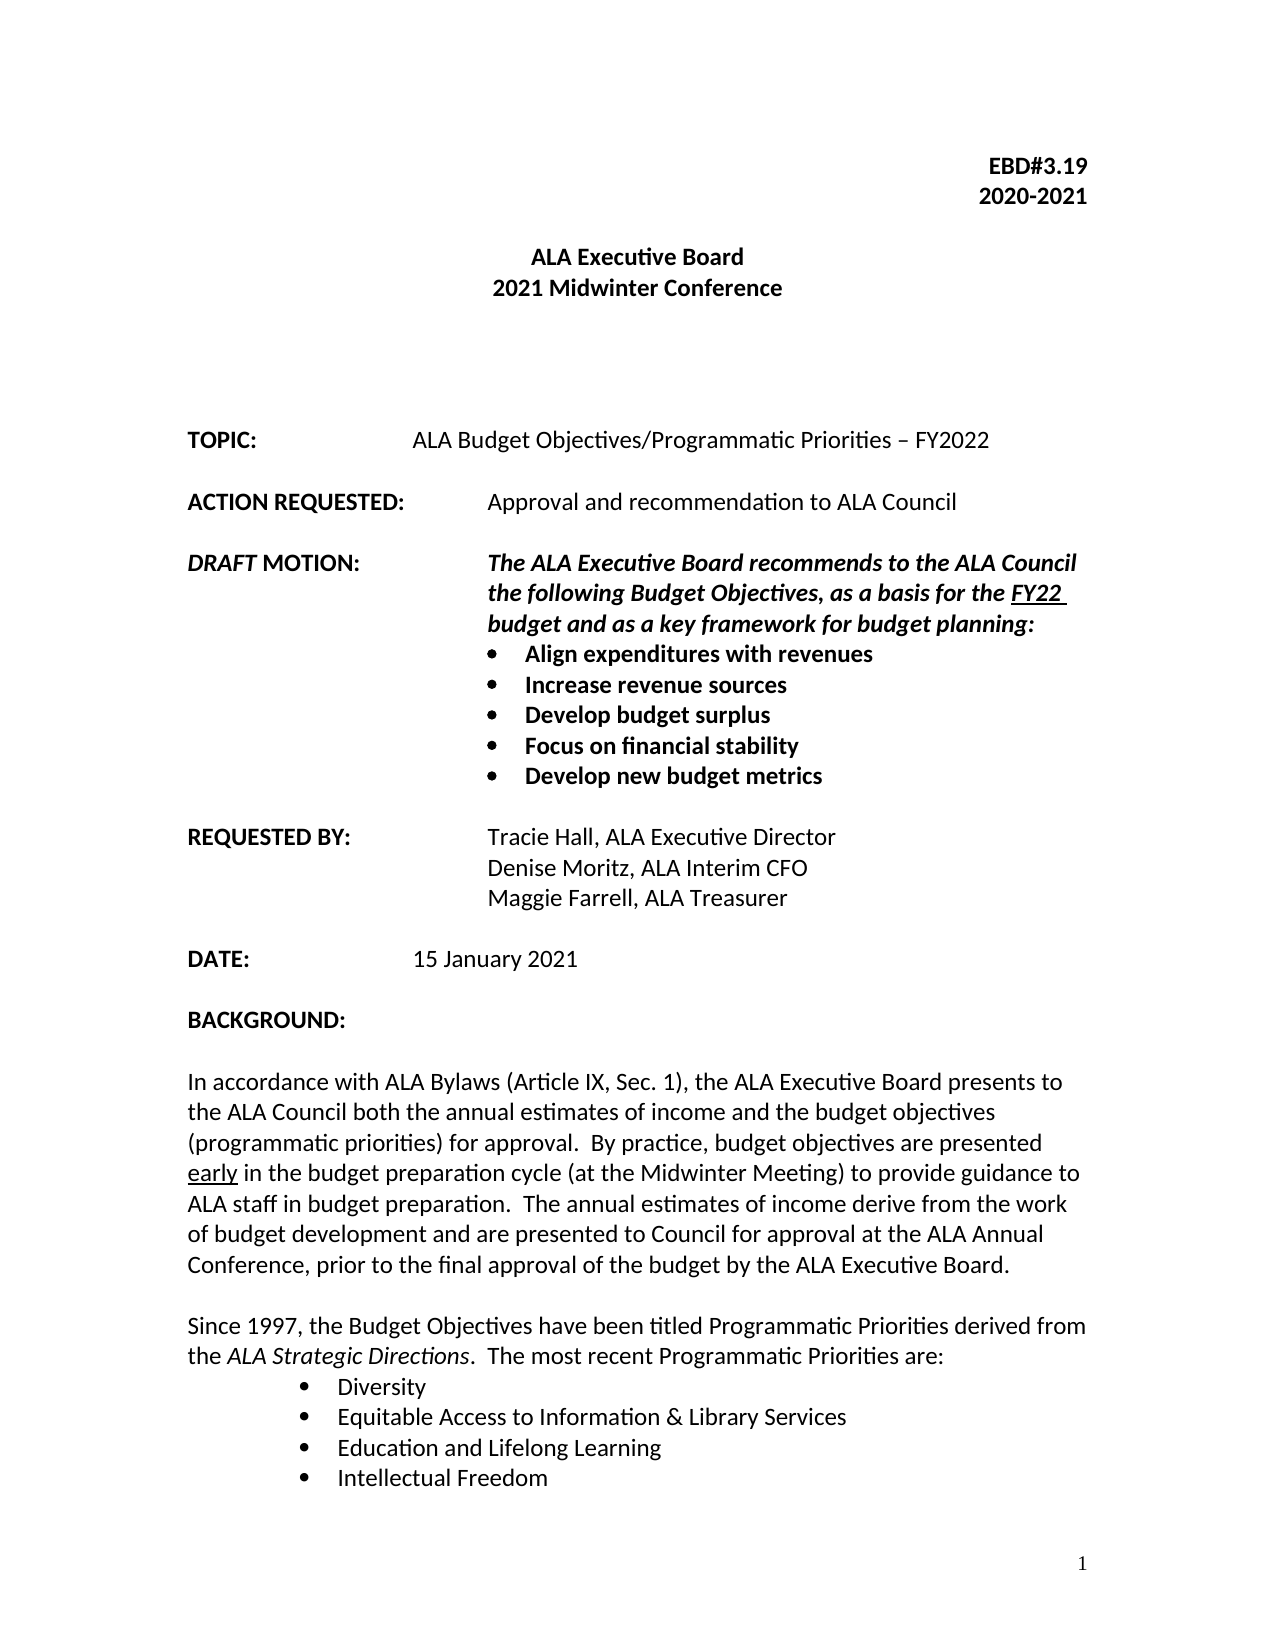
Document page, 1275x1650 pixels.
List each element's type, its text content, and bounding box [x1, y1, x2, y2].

subtitle BACKGROUND: [187, 1004, 1087, 1035]
list Diversity [300, 1371, 1087, 1401]
list Intellectual Freedom [300, 1462, 1087, 1493]
list Develop budget surplus [487, 699, 1087, 730]
text Denise Moritz, ALA Interim CFO [187, 852, 1087, 882]
text DATE: 15 January 2021 [187, 943, 1087, 974]
list Education and Lifelong Learning [300, 1432, 1087, 1462]
text TOPIC: ALA Budget Objectives/Programmatic Priorities – FY2022 [187, 425, 1087, 455]
list Increase revenue sources [487, 669, 1087, 699]
subtitle In accordance with ALA Bylaws (Article IX, Sec. 1), the ALA Executive Board presents to the ALA Council both the annual estimates of income and the budget objectives (programmatic priorities) for approval. By practice, budget objectives are presented early in the budget preparation cycle (at the Midwinter Meeting) to provide guidance to ALA staff in budget preparation. The annual estimates of income derive from the work of budget development and are presented to Council for approval at the ALA Annual Conference, prior to the final approval of the budget by the ALA Executive Board. [187, 1066, 1087, 1279]
text DRAFT MOTION: The ALA Executive Board recommends to the ALA Council the following Budget Objectives, as a basis for the FY22 budget and as a key framework for budget planning: [187, 547, 1087, 638]
text 2021 Midwinter Conference [187, 272, 1087, 303]
text 2020-2021 [187, 181, 1087, 211]
text REQUESTED BY: Tracie Hall, ALA Executive Director [187, 821, 1087, 852]
list Develop new budget metrics [487, 760, 1087, 791]
text Since 1997, the Budget Objectives have been titled Programmatic Priorities derived from the ALA Strategic Directions. The most recent Programmatic Priorities are: [187, 1310, 1087, 1371]
text ACTION REQUESTED: Approval and recommendation to ALA Council [187, 486, 1087, 516]
list Equitable Access to Information & Library Services [300, 1401, 1087, 1432]
text ALA Executive Board [187, 242, 1087, 272]
subtitle EBD#3.19 [187, 150, 1087, 181]
text Maggie Farrell, ALA Treasurer [187, 882, 1087, 913]
list Align expenditures with revenues [487, 638, 1087, 669]
list Focus on financial stability [487, 730, 1087, 760]
